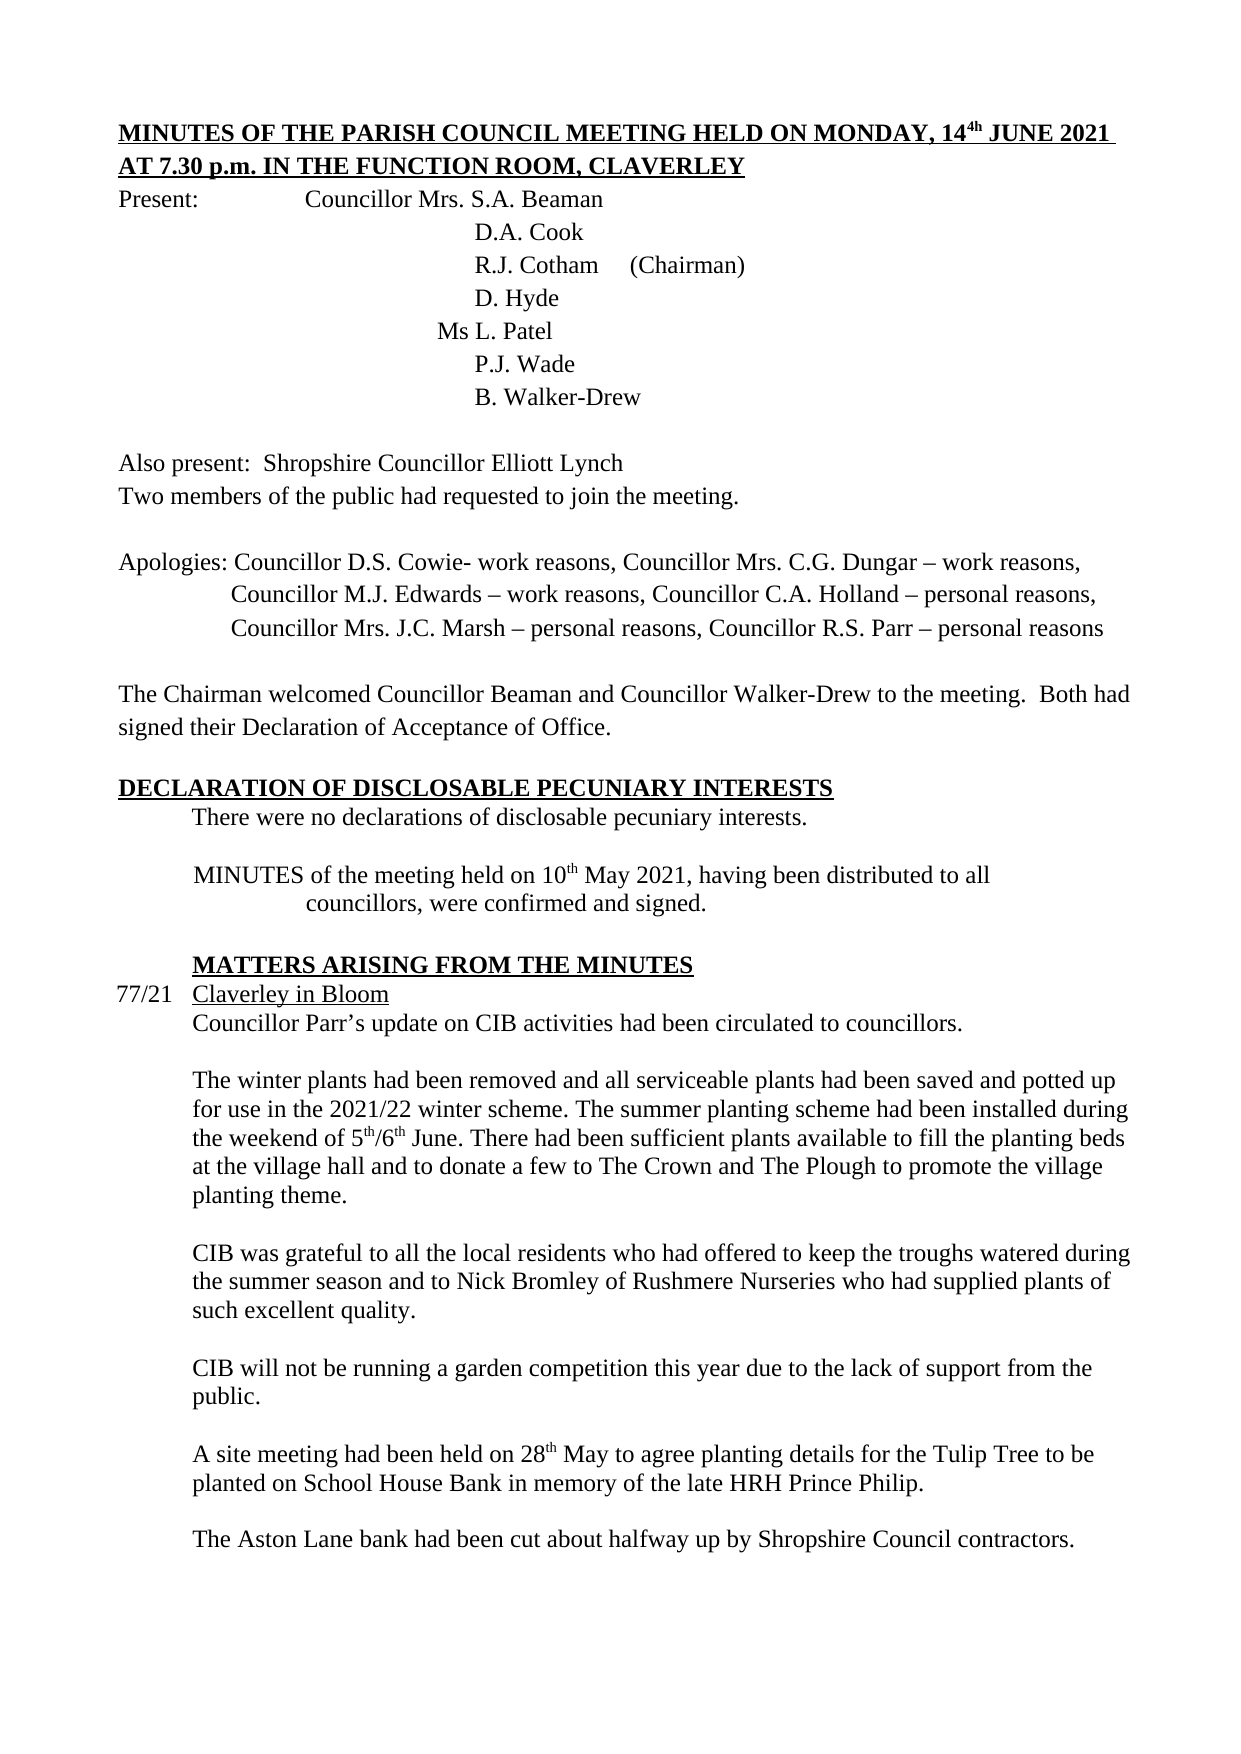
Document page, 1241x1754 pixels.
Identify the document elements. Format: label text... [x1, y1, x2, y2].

text The Aston Lane bank had been cut about halfway up by Shropshire Council contractors. [118, 1524, 1137, 1553]
text CIB will not be running a garden competition this year due to the lack of support from the public. [192, 1353, 1137, 1410]
text Councillor Parr’s update on CIB activities had been circulated to councillors. [192, 1008, 1137, 1036]
text Two members of the public had requested to join the meeting. [118, 481, 1137, 510]
text The Chairman welcomed Councillor Beaman and Councillor Walker-Drew to the meeting. Both had signed their Declaration of Acceptance of Office. [118, 679, 1137, 740]
text B. Walker-Drew [118, 382, 1137, 411]
text Councillor M.J. Edwards – work reasons, Councillor C.A. Holland – personal reasons, [118, 579, 1137, 608]
text 77/21 Claverley in Bloom [103, 979, 1137, 1008]
text Present: Councillor Mrs. S.A. Beaman [118, 184, 1137, 213]
text R.J. Cotham (Chairman) [118, 250, 1137, 279]
text MINUTES of the meeting held on 10th May 2021, having been distributed to all [193, 860, 1137, 888]
text Ms L. Patel [118, 316, 1137, 345]
text The winter plants had been removed and all serviceable plants had been saved and potted up for use in the 2021/22 winter scheme. The summer planting scheme had been installed during the weekend of 5th/6th June. There had been sufficient plants available to fill the planting beds at the village hall and to donate a few to The Crown and The Plough to promote the village planting theme. [192, 1065, 1137, 1209]
text D. Hyde [118, 283, 1137, 312]
text Also present: Shropshire Councillor Elliott Lynch [118, 448, 1137, 477]
text There were no declarations of disclosable pecuniary interests. [118, 802, 1137, 831]
text DECLARATION OF DISCLOSABLE PECUNIARY INTERESTS [118, 773, 1137, 802]
text Councillor Mrs. J.C. Marsh – personal reasons, Councillor R.S. Parr – personal reasons [118, 613, 1137, 641]
text Apologies: Councillor D.S. Cowie- work reasons, Councillor Mrs. C.G. Dungar – work reasons, [118, 547, 1137, 575]
text D.A. Cook [118, 217, 1137, 246]
text CIB was grateful to all the local residents who had offered to keep the troughs watered during the summer season and to Nick Bromley of Rushmere Nurseries who had supplied plants of such excellent quality. [192, 1238, 1137, 1324]
text councillors, were confirmed and signed. [193, 888, 1137, 917]
text P.J. Wade [118, 349, 1137, 378]
text MATTERS ARISING FROM THE MINUTES [103, 950, 1137, 979]
text A site meeting had been held on 28th May to agree planting details for the Tulip Tree to be planted on School House Bank in memory of the late HRH Prince Philip. [192, 1439, 1137, 1496]
text MINUTES OF THE PARISH COUNCIL MEETING HELD ON MONDAY, 144h JUNE 2021 AT 7.30 p.m. IN THE FUNCTION ROOM, CLAVERLEY [118, 118, 1137, 180]
